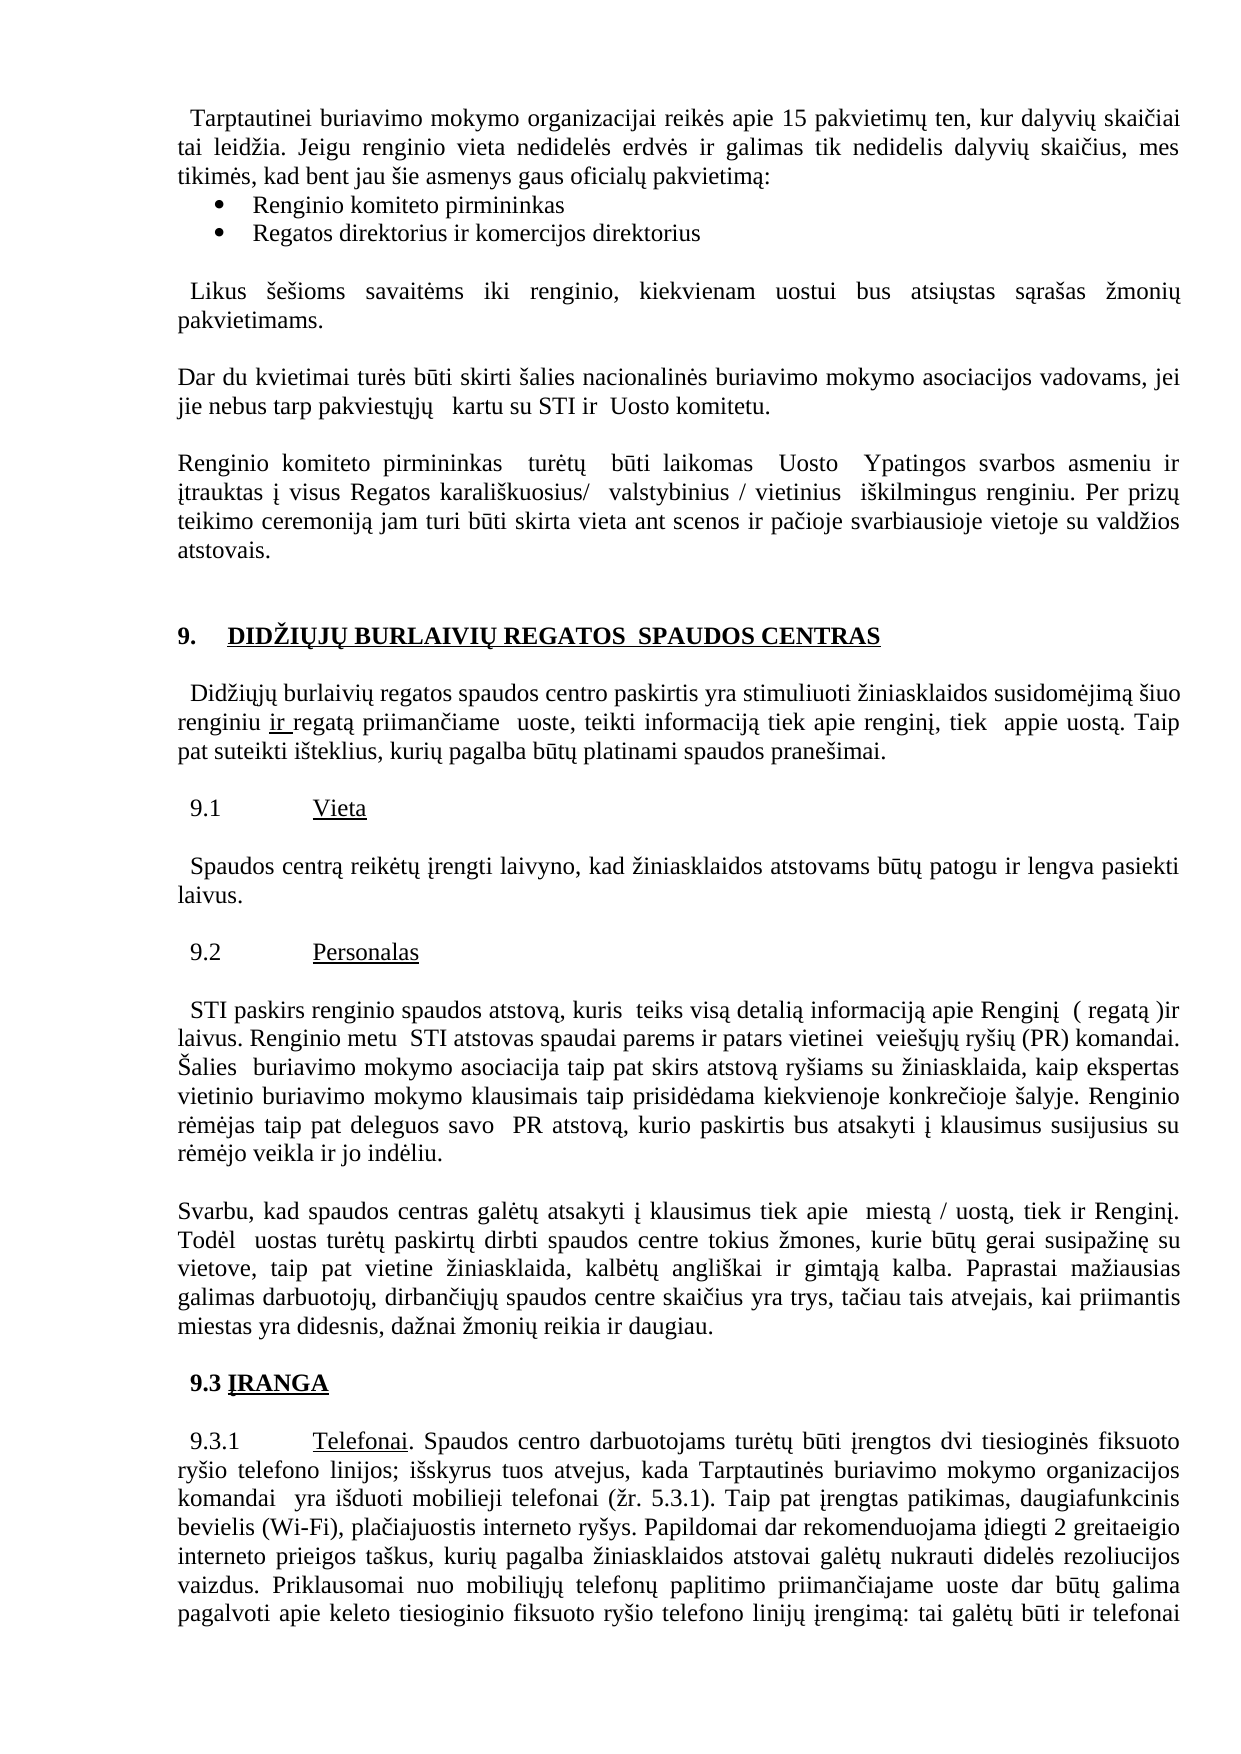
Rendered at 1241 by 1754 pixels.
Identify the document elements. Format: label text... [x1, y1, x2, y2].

text Likus šešioms savaitėms iki renginio, kiekvienam uostui bus atsiųstas sąrašas žmonių pakvietimams. [177, 276, 1181, 333]
text Spaudos centrą reikėtų įrengti laivyno, kad žiniasklaidos atstovams būtų patogu ir lengva pasiekti laivus. [177, 851, 1181, 908]
text Didžiųjų burlaivių regatos spaudos centro paskirtis yra stimuliuoti žiniasklaidos susidomėjimą šiuo renginiu ir regatą priimančiame uoste, teikti informaciją tiek apie renginį, tiek appie uostą. Taip pat suteikti išteklius, kurių pagalba būtų platinami spaudos pranešimai. [177, 678, 1181, 765]
text Renginio komiteto pirmininkas turėtų būti laikomas Uosto Ypatingos svarbos asmeniu ir įtrauktas į visus Regatos karališkuosius/ valstybinius / vietinius iškilmingus renginiu. Per prizų teikimo ceremoniją jam turi būti skirta vieta ant scenos ir pačioje svarbiausioje vietoje su valdžios atstovais. [177, 448, 1181, 563]
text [177, 1426, 1181, 1627]
list DIDŽIŲJŲ BURLAIVIŲ REGATOS SPAUDOS CENTRAS [177, 621, 1181, 650]
text Tarptautinei buriavimo mokymo organizacijai reikės apie 15 pakvietimų ten, kur dalyvių skaičiai tai leidžia. Jeigu renginio vieta nedidelės erdvės ir galimas tik nedidelis dalyvių skaičius, mes tikimės, kad bent jau šie asmenys gaus oficialų pakvietimą: [177, 103, 1181, 190]
list Regatos direktorius ir komercijos direktorius [215, 218, 1181, 247]
text STI paskirs renginio spaudos atstovą, kuris teiks visą detalią informaciją apie Renginį ( regatą )ir laivus. Renginio metu STI atstovas spaudai parems ir patars vietinei veiešųjų ryšių (PR) komandai. Šalies buriavimo mokymo asociacija taip pat skirs atstovą ryšiams su žiniasklaida, kaip ekspertas vietinio buriavimo mokymo klausimais taip prisidėdama kiekvienoje konkrečioje šalyje. Renginio rėmėjas taip pat deleguos savo PR atstovą, kurio paskirtis bus atsakyti į klausimus susijusius su rėmėjo veikla ir jo indėliu. [177, 995, 1181, 1167]
list Renginio komiteto pirmininkas [215, 190, 1181, 218]
text 9.1 Vieta [177, 793, 1181, 822]
text 9.2 Personalas [177, 937, 1181, 966]
text Dar du kvietimai turės būti skirti šalies nacionalinės buriavimo mokymo asociacijos vadovams, jei jie nebus tarp pakviestųjų kartu su STI ir Uosto komitetu. [177, 362, 1181, 420]
text Svarbu, kad spaudos centras galėtų atsakyti į klausimus tiek apie miestą / uostą, tiek ir Renginį. Todėl uostas turėtų paskirtų dirbti spaudos centre tokius žmones, kurie būtų gerai susipažinę su vietove, taip pat vietine žiniasklaida, kalbėtų angliškai ir gimtąją kalba. Paprastai mažiausias galimas darbuotojų, dirbančiųjų spaudos centre skaičius yra trys, tačiau tais atvejais, kai priimantis miestas yra didesnis, dažnai žmonių reikia ir daugiau. [177, 1196, 1181, 1340]
text 9.3 ĮRANGA [177, 1368, 1181, 1397]
